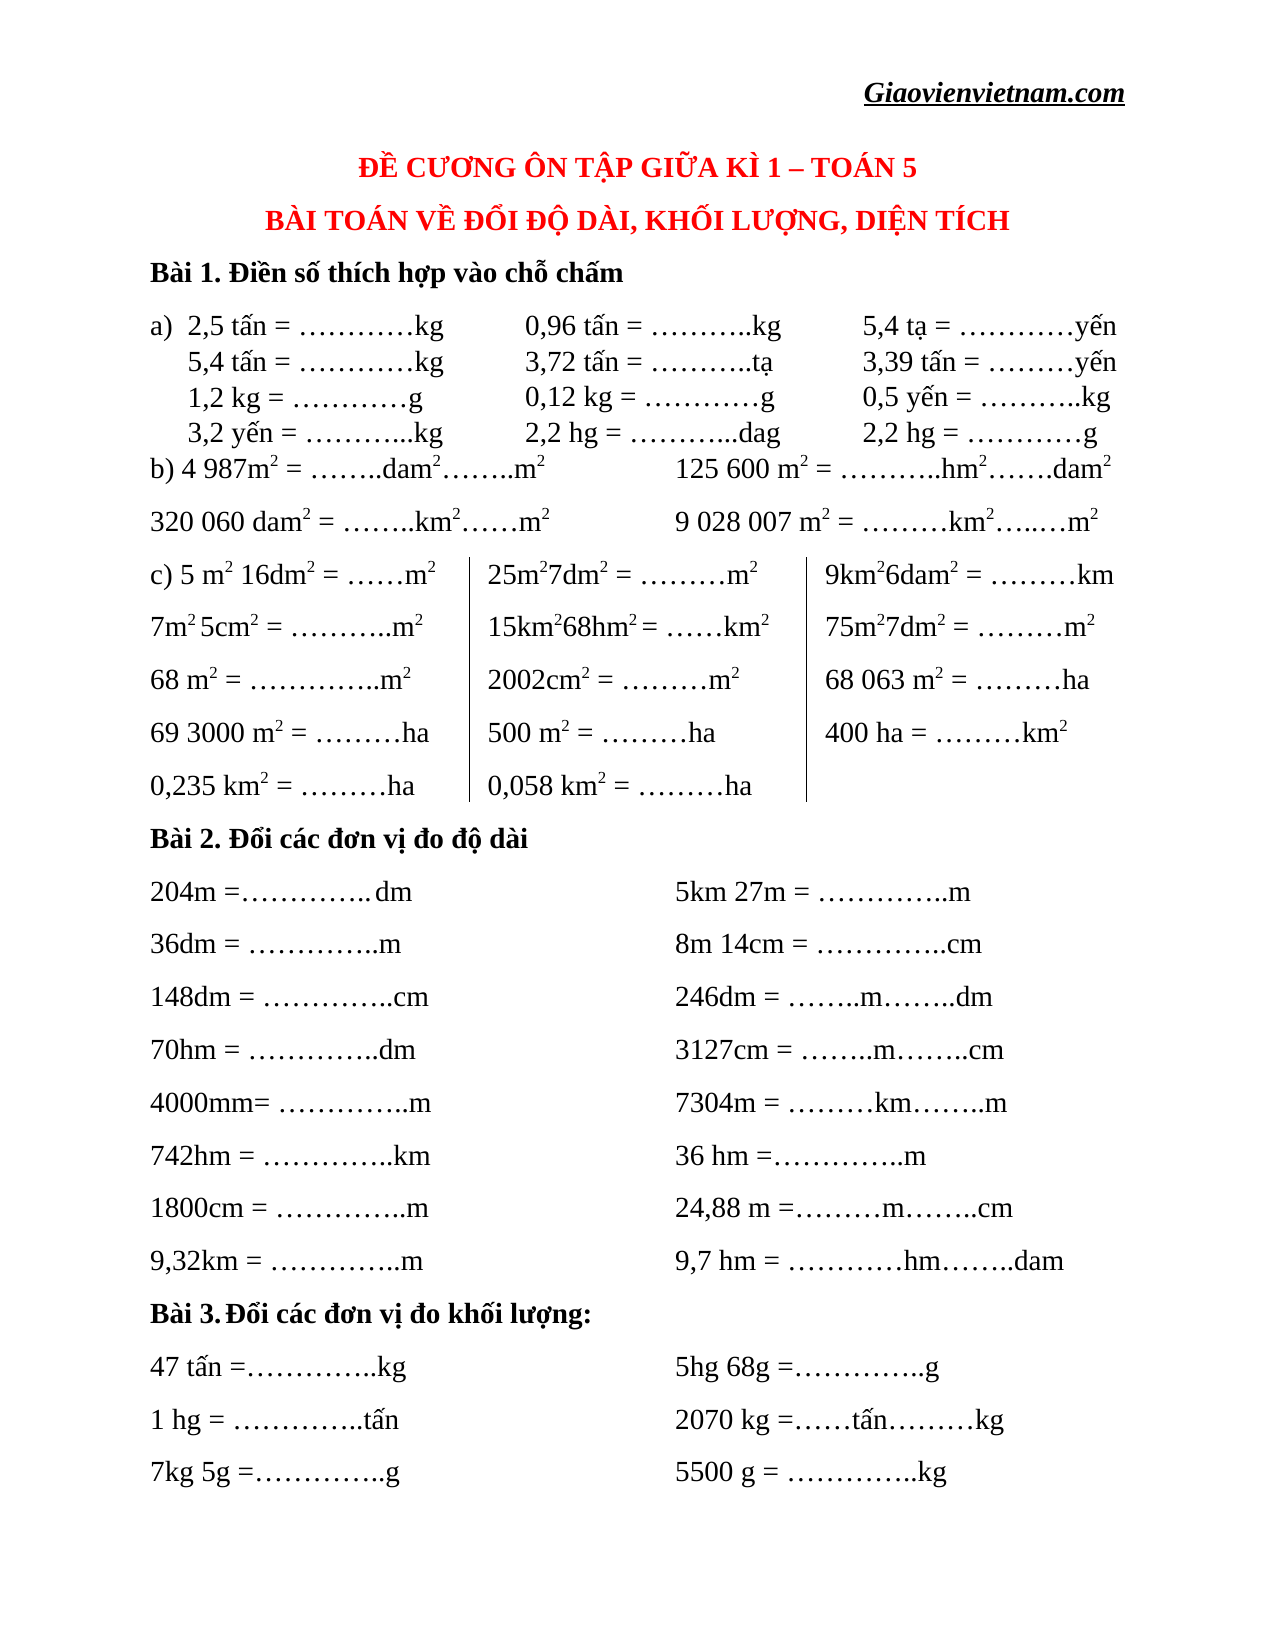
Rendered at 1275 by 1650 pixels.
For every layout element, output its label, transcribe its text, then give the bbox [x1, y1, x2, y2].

text 0,12 kg = …………g [525, 379, 787, 413]
text 69 3000 m2 = ………ha [150, 715, 450, 749]
text 246dm = ……..m……..dm [675, 979, 1125, 1013]
text 742hm = …………..km [150, 1138, 600, 1171]
text 320 060 dam2 = ……..km2……m2 [150, 504, 600, 537]
text 2002cm2 = ………m2 [487, 662, 787, 696]
text 68 063 m2 = ………ha [825, 662, 1125, 696]
text 36 hm =…………..m [675, 1138, 1125, 1171]
text 25m27dm2 = ………m2 [487, 557, 787, 590]
text 3,2 yến = ………...kg [187, 416, 450, 449]
text 0,5 yến = ………..kg [862, 379, 1125, 413]
text 148dm = …………..cm [150, 979, 600, 1013]
text 2,2 hg = …………g [862, 415, 1125, 448]
text 15km268hm2 = ……km2 [487, 609, 787, 643]
text 47 tấn =…………..kg [150, 1349, 600, 1382]
text 7m2 5cm2 = ………..m2 [150, 609, 450, 643]
text 1 hg = …………..tấn [150, 1402, 600, 1435]
text 68 m2 = …………..m2 [150, 662, 450, 696]
text c) 5 m2 16dm2 = ……m2 [150, 557, 450, 590]
text 3,39 tấn = ………yến [862, 344, 1125, 377]
text 4000mm= …………..m [150, 1085, 600, 1118]
text 0,058 km2 = ………ha [487, 768, 787, 802]
text Bài 2. Đổi các đơn vị đo độ dài [150, 821, 1125, 854]
text 5km 27m = …………..m [675, 874, 1125, 907]
text 2070 kg =……tấn………kg [675, 1402, 1125, 1435]
text 9km26dam2 = ………km [825, 557, 1125, 590]
text 70hm = …………..dm [150, 1032, 600, 1066]
text 24,88 m =………m……..cm [675, 1191, 1125, 1224]
text 2,2 hg = ………...dag [525, 415, 787, 448]
text 5,4 tạ = …………yến [862, 308, 1125, 342]
text ĐỀ CƯƠNG ÔN TẬP GIỮA KÌ 1 – TOÁN 5 [150, 150, 1125, 183]
text Bài 3. Đổi các đơn vị đo khối lượng: [150, 1296, 1125, 1330]
text 3,72 tấn = ………..tạ [525, 344, 787, 377]
text 204m =………….. dm [150, 874, 600, 907]
text 125 600 m2 = ………..hm2…….dam2 [675, 451, 1125, 485]
text 3127cm = ……..m……..cm [675, 1032, 1125, 1066]
text 500 m2 = ………ha [487, 715, 787, 749]
text 1800cm = …………..m [150, 1191, 600, 1224]
text 7kg 5g =…………..g [150, 1454, 600, 1488]
text 9,32km = …………..m [150, 1243, 600, 1277]
text Bài 1. Điền số thích hợp vào chỗ chấm [150, 256, 1125, 289]
text 400 ha = ………km2 [825, 715, 1125, 749]
text 0,235 km2 = ………ha [150, 768, 450, 802]
text 9,7 hm = …………hm……..dam [675, 1243, 1125, 1277]
text b) 4 987m2 = ……..dam2……..m2 [150, 451, 600, 485]
list 2,5 tấn = …………kg [150, 308, 450, 342]
text BÀI TOÁN VỀ ĐỔI ĐỘ DÀI, KHỐI LƯỢNG, DIỆN TÍCH [150, 203, 1125, 236]
text 5,4 tấn = …………kg [187, 344, 450, 378]
text 0,96 tấn = ………..kg [525, 308, 787, 342]
text 5hg 68g =…………..g [675, 1349, 1125, 1382]
text 7304m = ………km……..m [675, 1085, 1125, 1118]
text 75m27dm2 = ………m2 [825, 609, 1125, 643]
text 1,2 kg = …………g [187, 380, 450, 414]
text 36dm = …………..m [150, 926, 600, 960]
text 9 028 007 m2 = ………km2…..…m2 [675, 504, 1125, 537]
text 5500 g = …………..kg [675, 1454, 1125, 1488]
text 8m 14cm = …………..cm [675, 926, 1125, 960]
